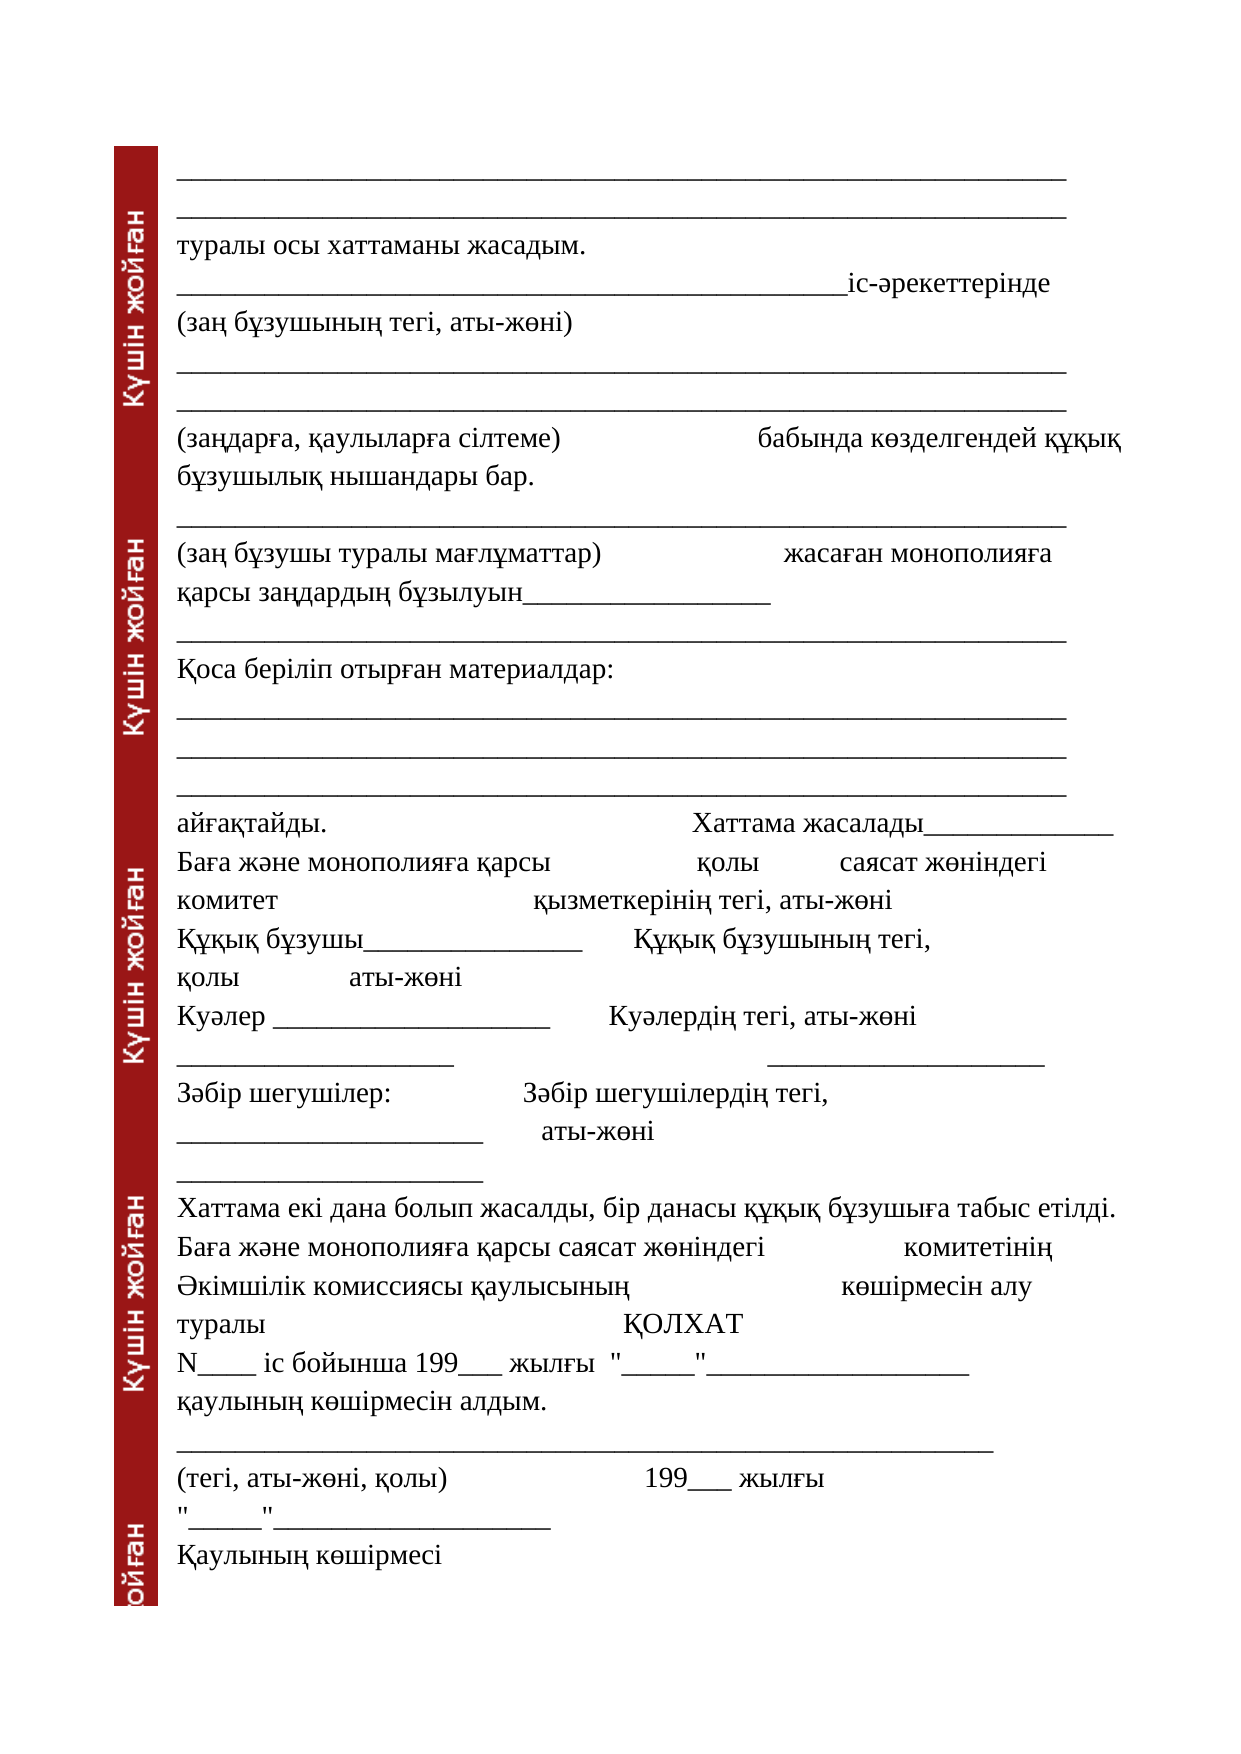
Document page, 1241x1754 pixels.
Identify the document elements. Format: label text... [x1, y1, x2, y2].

picture [114, 1571, 158, 1606]
picture [114, 146, 158, 150]
